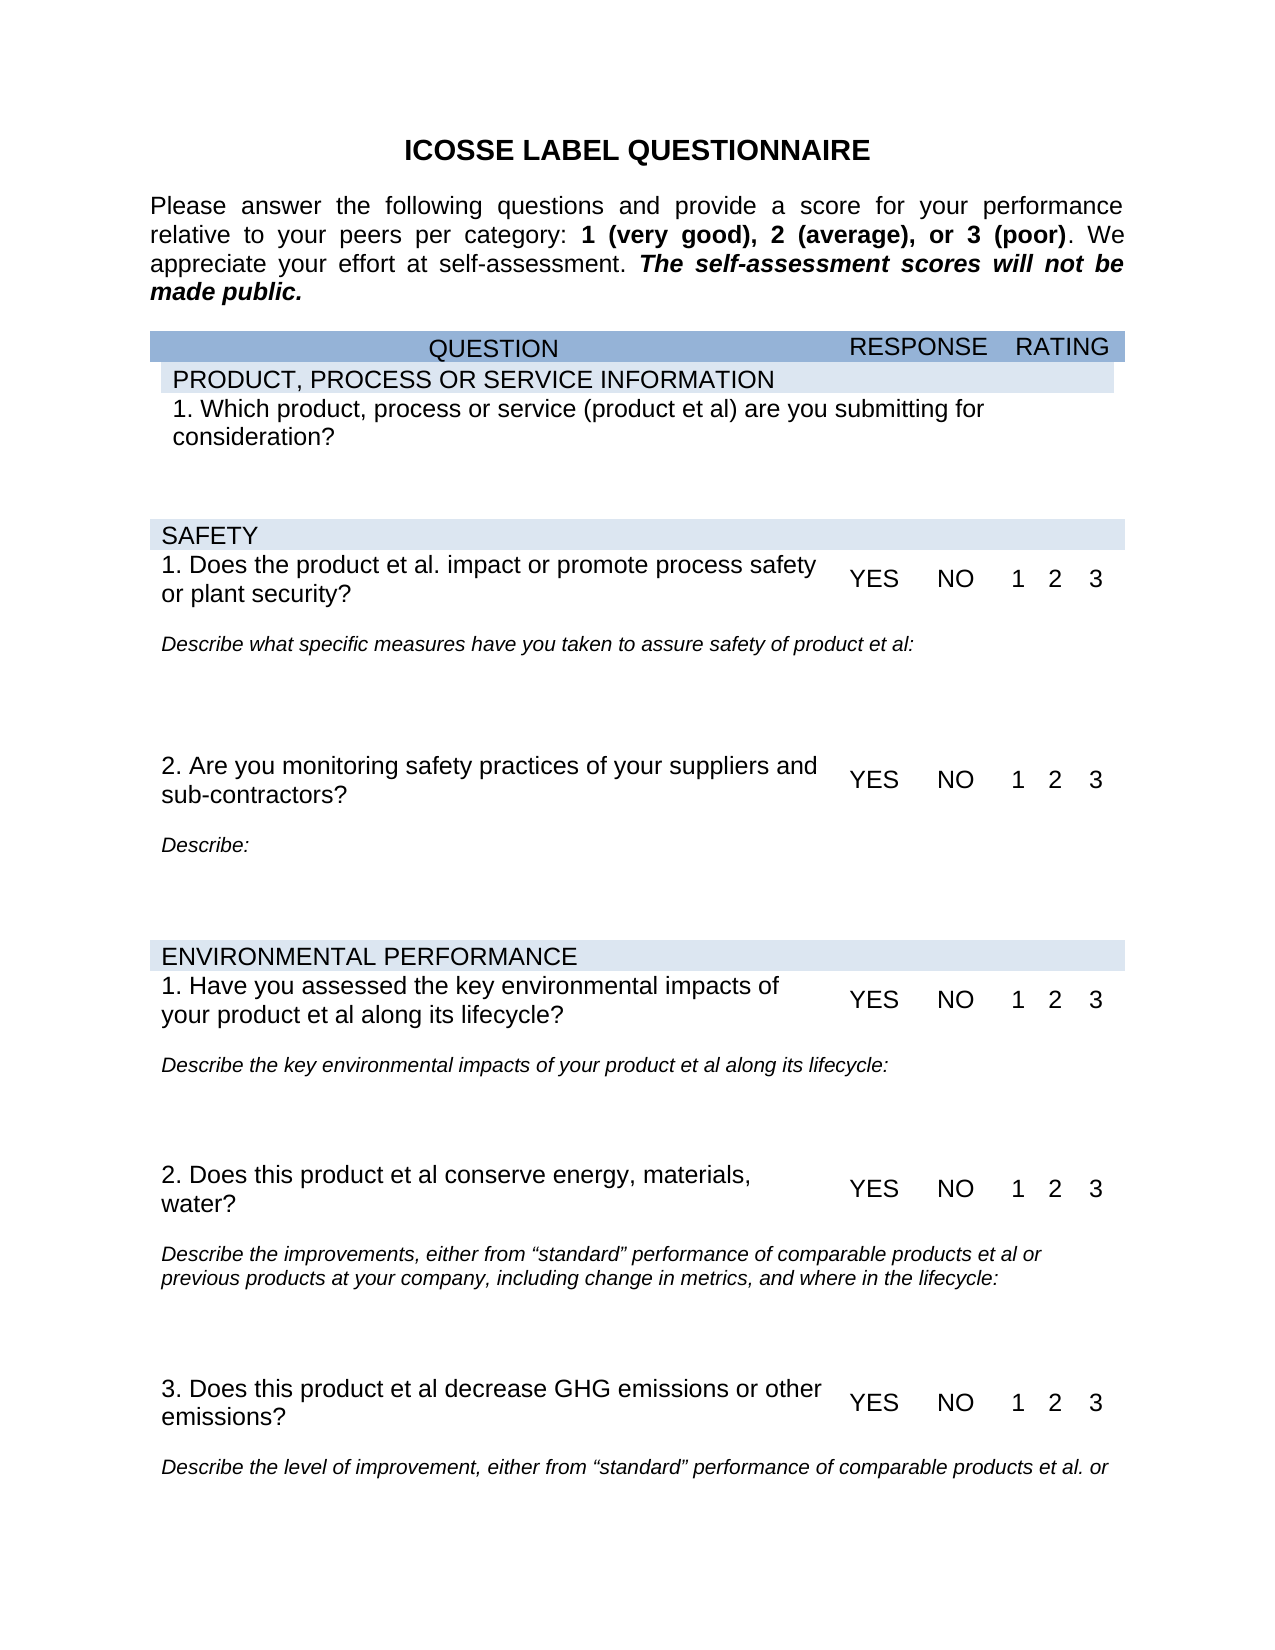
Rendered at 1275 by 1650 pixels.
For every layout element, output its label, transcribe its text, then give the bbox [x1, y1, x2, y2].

table_cell YES [837, 1374, 911, 1431]
table_cell YES [837, 971, 911, 1029]
table_cell 3 [1075, 550, 1116, 607]
table_cell 2 [1035, 550, 1075, 607]
table_cell NO [911, 751, 1000, 809]
table_cell 3. Does this product et al decrease GHG emissions or other emissions? [150, 1374, 837, 1431]
table_cell 3 [1075, 1160, 1116, 1217]
table_cell 3 [1075, 1374, 1116, 1431]
table_cell 1 [1000, 1374, 1035, 1431]
table_cell 1. Does the product et al. impact or promote process safety or plant security? [150, 550, 837, 607]
table_cell 2 [1035, 971, 1075, 1029]
table_cell 3 [1075, 751, 1116, 809]
table_cell 1. Have you assessed the key environmental impacts of your product et al along its lifecycle? [150, 971, 837, 1029]
table_cell 1 [1000, 1160, 1035, 1217]
text ICOSSE LABEL QUESTIONNAIRE [150, 132, 1125, 166]
table_cell SAFETY [150, 519, 1125, 550]
table_cell 1 [1000, 971, 1035, 1029]
table_cell Describe the key environmental impacts of your product et al along its lifecycle: [150, 1029, 1125, 1160]
table_cell YES [837, 751, 911, 809]
table_cell [150, 362, 1125, 519]
table_cell 1 [1000, 550, 1035, 607]
table_cell YES [837, 1160, 911, 1217]
table_cell Describe: [150, 809, 1125, 940]
table_cell ENVIRONMENTAL PERFORMANCE [150, 940, 1125, 971]
table_cell 2 [1035, 1374, 1075, 1431]
table_header RESPONSE [837, 331, 1000, 362]
table_cell Describe the improvements, either from “standard” performance of comparable products et al or previous products at your company, including change in metrics, and where in the lifecycle: [150, 1218, 1125, 1374]
table_cell 1 [1000, 751, 1035, 809]
table_header QUESTION [150, 331, 837, 362]
table_cell 3 [1075, 971, 1116, 1029]
table_cell Describe what specific measures have you taken to assure safety of product et al: [150, 608, 1125, 751]
table_cell NO [911, 1374, 1000, 1431]
table_cell 2. Are you monitoring safety practices of your suppliers and sub-contractors? [150, 751, 837, 809]
table_cell NO [911, 971, 1000, 1029]
table_cell 2 [1035, 751, 1075, 809]
table_cell NO [911, 1160, 1000, 1217]
table_cell YES [837, 550, 911, 607]
table_cell 2 [1035, 1160, 1075, 1217]
table_cell 2. Does this product et al conserve energy, materials, water? [150, 1160, 837, 1217]
text Please answer the following questions and provide a score for your performance relative to your peers per category: 1 (very good), 2 (average), or 3 (poor). We appreciate your effort at self-assessment. The self-assessment scores will not be made public. [150, 191, 1125, 306]
table_cell NO [911, 550, 1000, 607]
table_header RATING [1000, 331, 1125, 362]
table_cell Describe the level of improvement, either from “standard” performance of comparable products et al. or previous products at your company, including change in metrics, and where in the lifecycle: [150, 1431, 1125, 1494]
